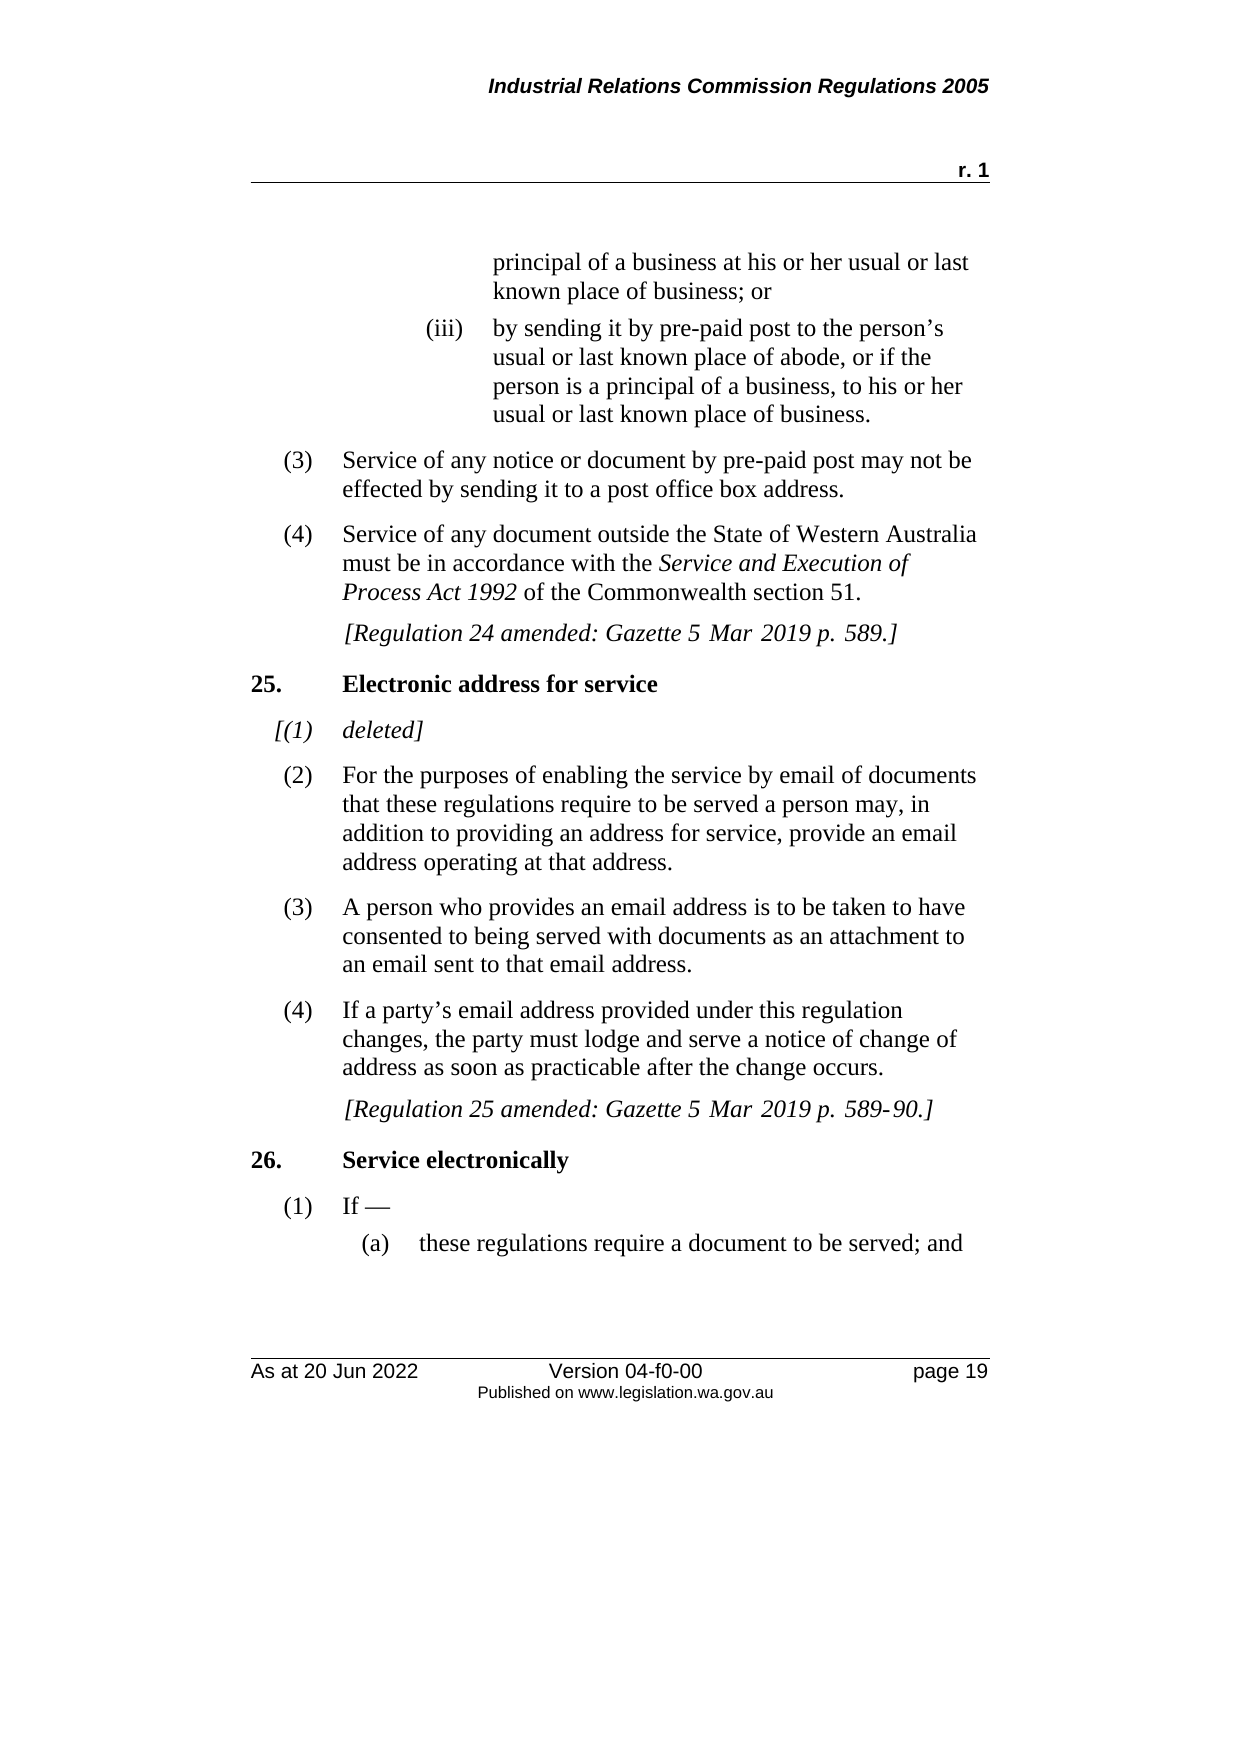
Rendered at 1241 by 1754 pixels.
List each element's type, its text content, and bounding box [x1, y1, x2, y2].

text [Regulation 25 amended: Gazette 5 Mar 2019 p. 589-90.] [251, 1094, 990, 1122]
text [(1) deleted] [251, 715, 990, 744]
text (3) A person who provides an email address is to be taken to have consented to being served with documents as an attachment to an email sent to that email address. [251, 892, 990, 978]
subtitle 25. Electronic address for service [251, 669, 990, 698]
text [Regulation 24 amended: Gazette 5 Mar 2019 p. 589.] [251, 618, 990, 647]
text (a) these regulations require a document to be served; and [251, 1228, 990, 1257]
subtitle 26. Service electronically [251, 1145, 990, 1174]
text (4) Service of any document outside the State of Western Australia must be in accordance with the Service and Execution of Process Act 1992 of the Commonwealth section 51. [251, 519, 990, 605]
text (2) For the purposes of enabling the service by email of documents that these regulations require to be served a person may, in addition to providing an address for service, provide an email address operating at that address. [251, 760, 990, 875]
text (4) If a party’s email address provided under this regulation changes, the party must lodge and serve a notice of change of address as soon as practicable after the change occurs. [251, 995, 990, 1081]
text (1) If — [251, 1191, 990, 1219]
text (iii) by sending it by pre-paid post to the person’s usual or last known place of abode, or if the person is a principal of a business, to his or her usual or last known place of business. [251, 313, 990, 428]
text (3) Service of any notice or document by pre-paid post may not be effected by sending it to a post office box address. [251, 445, 990, 502]
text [251, 247, 990, 305]
